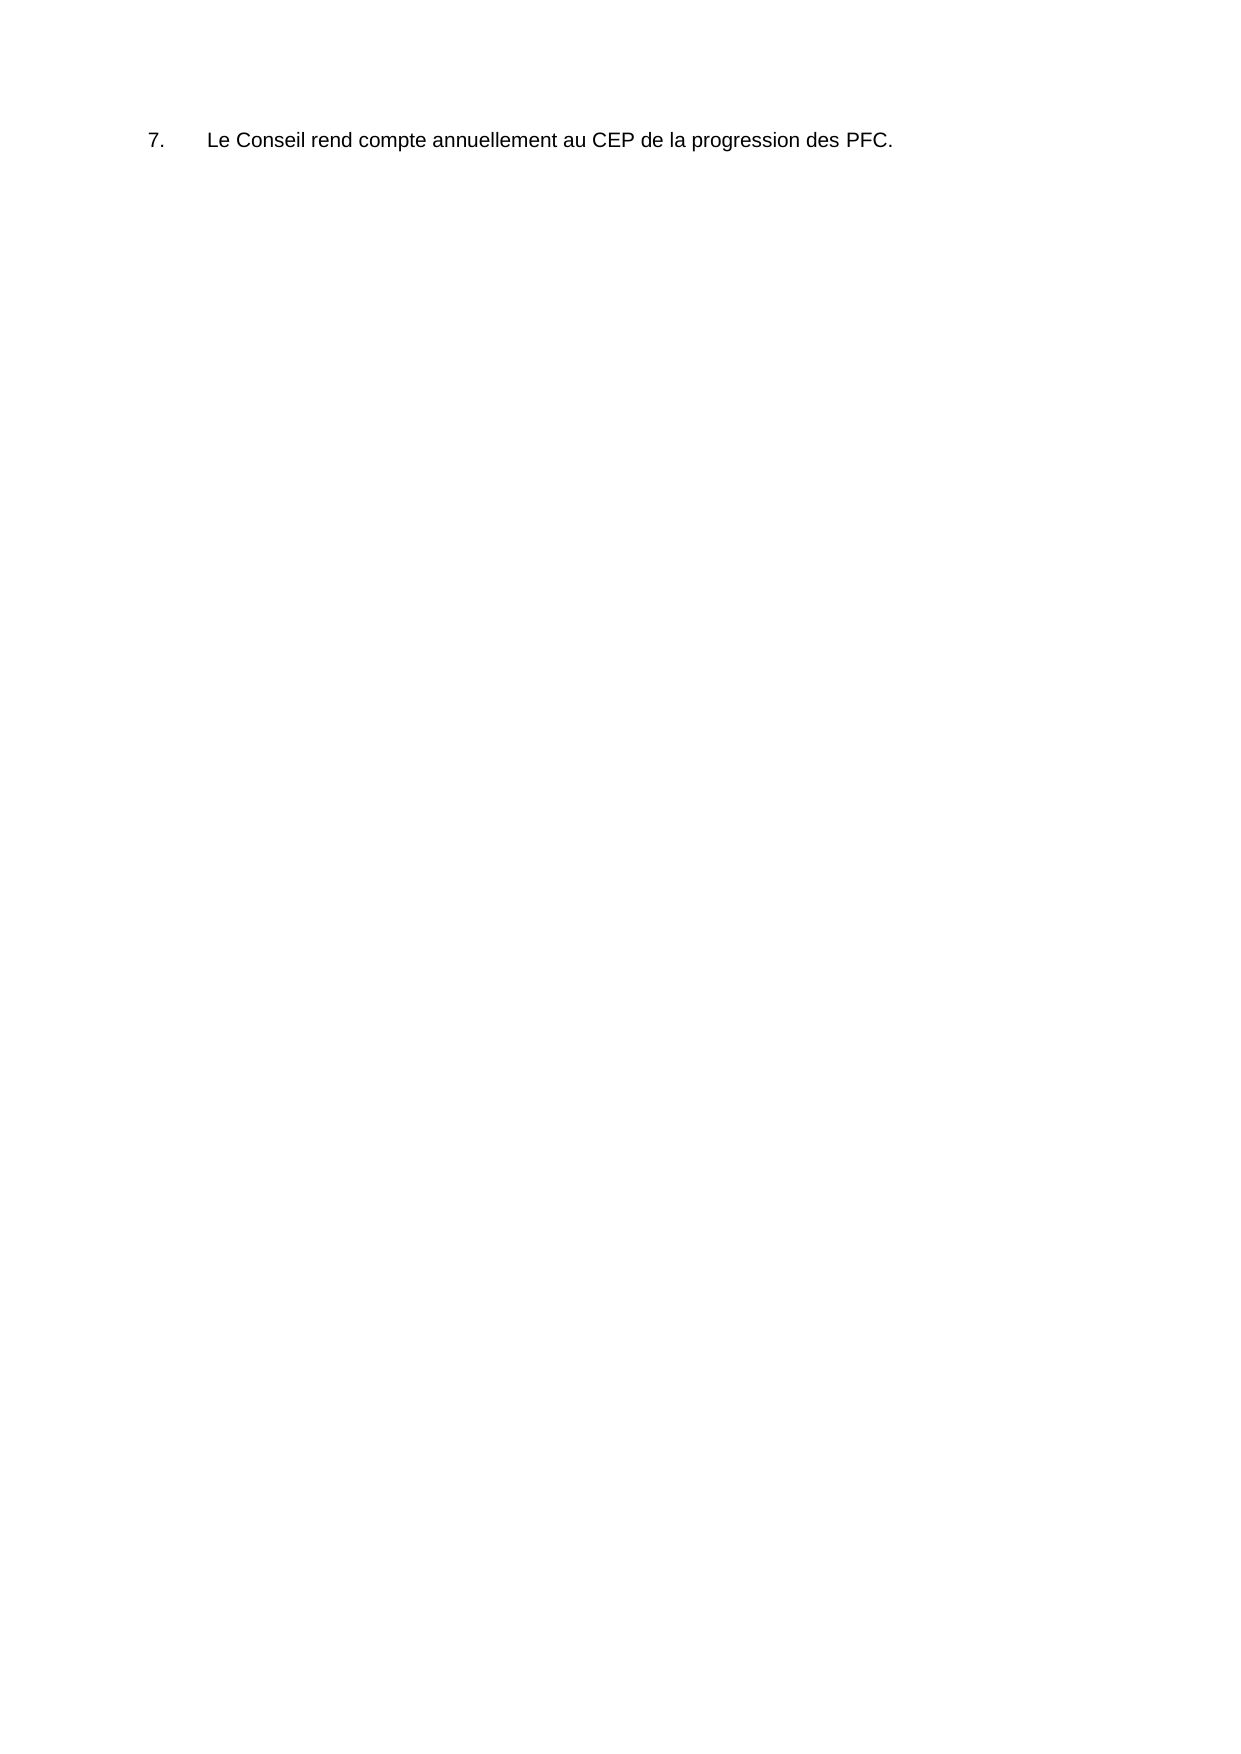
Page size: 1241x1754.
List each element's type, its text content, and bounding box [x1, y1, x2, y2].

list Le Conseil rend compte annuellement au CEP de la progression des PFC. [148, 127, 1152, 152]
